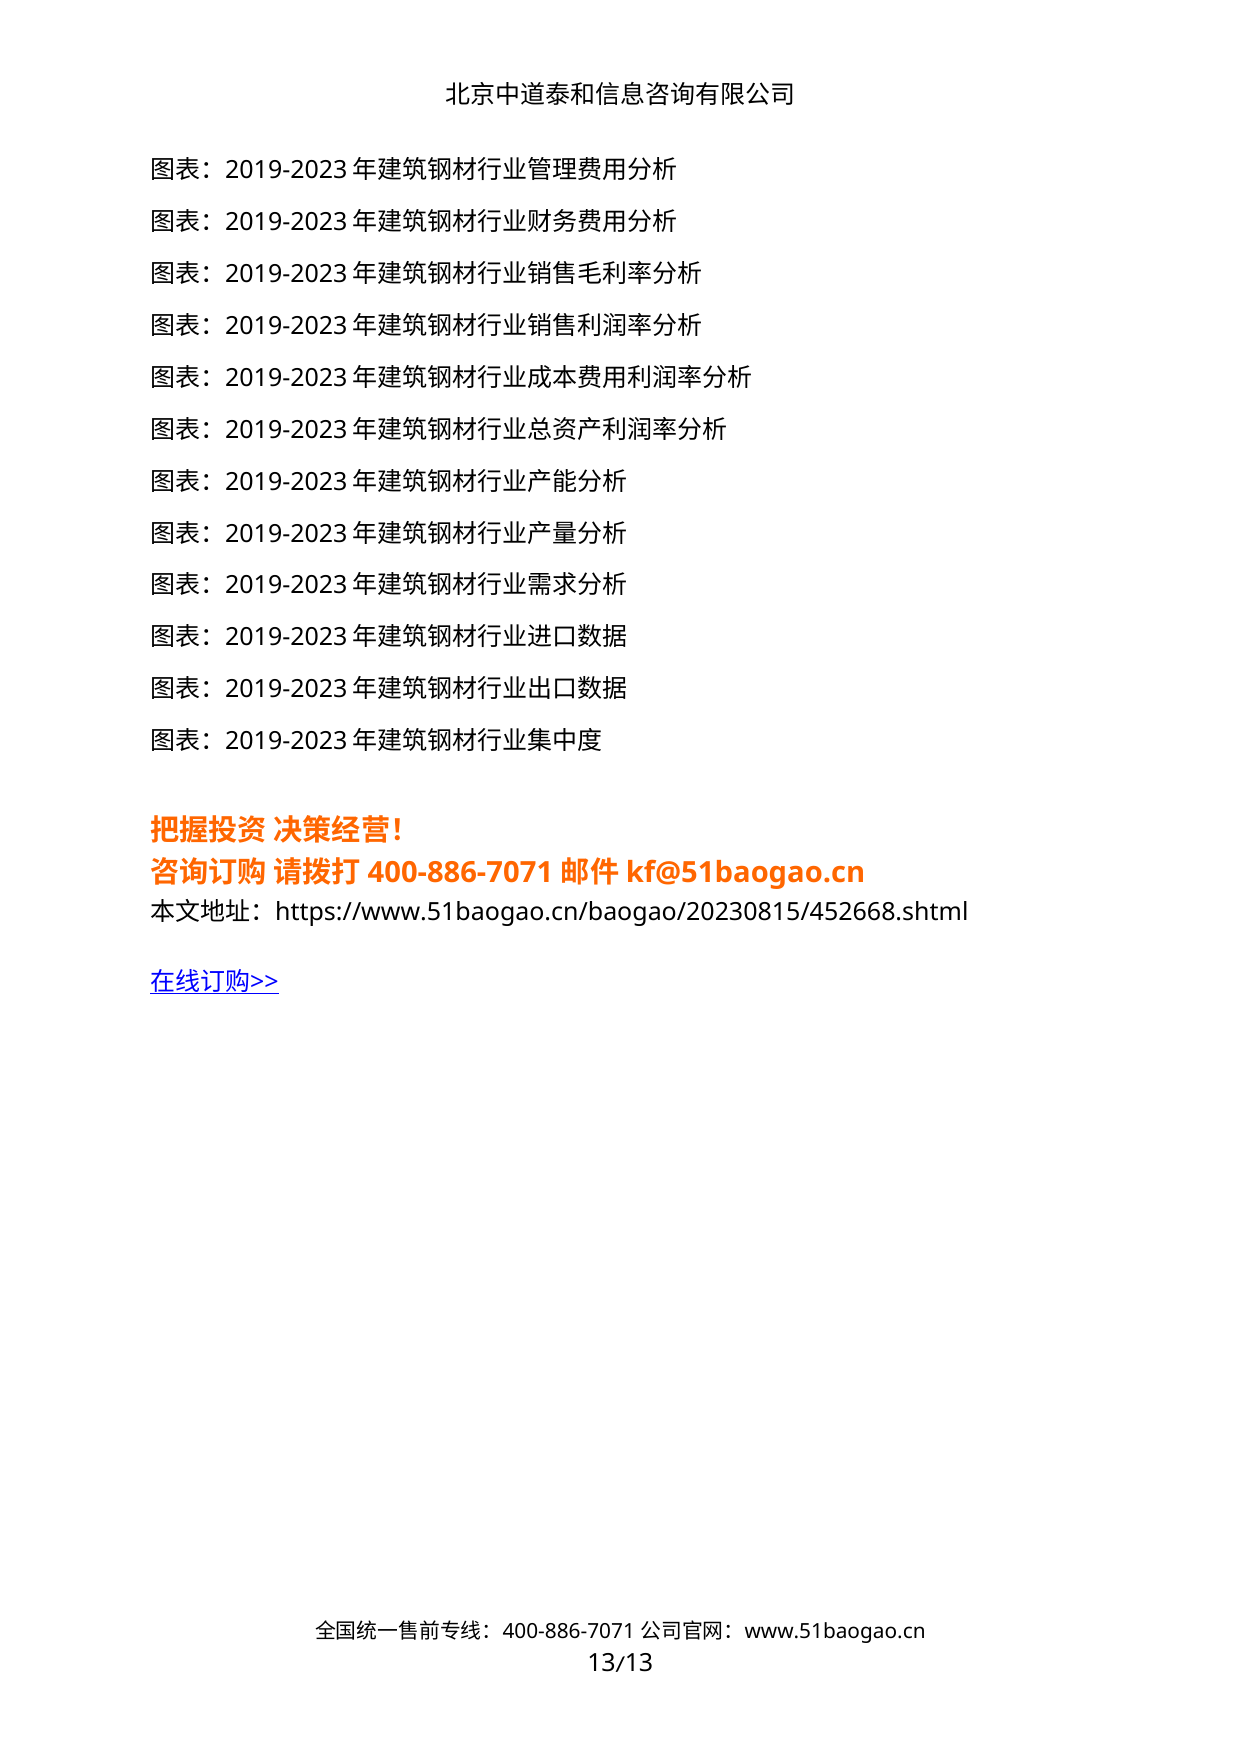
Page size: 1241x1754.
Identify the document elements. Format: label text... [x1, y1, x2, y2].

text 图表：2019-2023年建筑钢材行业总资产利润率分析 [150, 409, 1090, 446]
text 图表：2019-2023年建筑钢材行业成本费用利润率分析 [150, 357, 1090, 394]
text 图表：2019-2023年建筑钢材行业出口数据 [150, 669, 1090, 705]
text 图表：2019-2023年建筑钢材行业进口数据 [150, 617, 1090, 653]
text 图表：2019-2023年建筑钢材行业需求分析 [150, 565, 1090, 601]
text 图表：2019-2023年建筑钢材行业管理费用分析 [150, 150, 1090, 186]
text 图表：2019-2023年建筑钢材行业集中度 [150, 721, 1090, 757]
text 把握投资 决策经营！咨询订购 请拨打 400-886-7071 邮件 kf@51baogao.cn本文地址：https://www.51baogao.cn/baogao/20230815/452668.shtml [150, 772, 1090, 927]
text 图表：2019-2023年建筑钢材行业产能分析 [150, 461, 1090, 497]
text 图表：2019-2023年建筑钢材行业销售利润率分析 [150, 306, 1090, 342]
text 图表：2019-2023年建筑钢材行业产量分析 [150, 513, 1090, 549]
text 图表：2019-2023年建筑钢材行业财务费用分析 [150, 202, 1090, 238]
text 在线订购>> [150, 927, 1090, 998]
text 图表：2019-2023年建筑钢材行业销售毛利率分析 [150, 254, 1090, 290]
